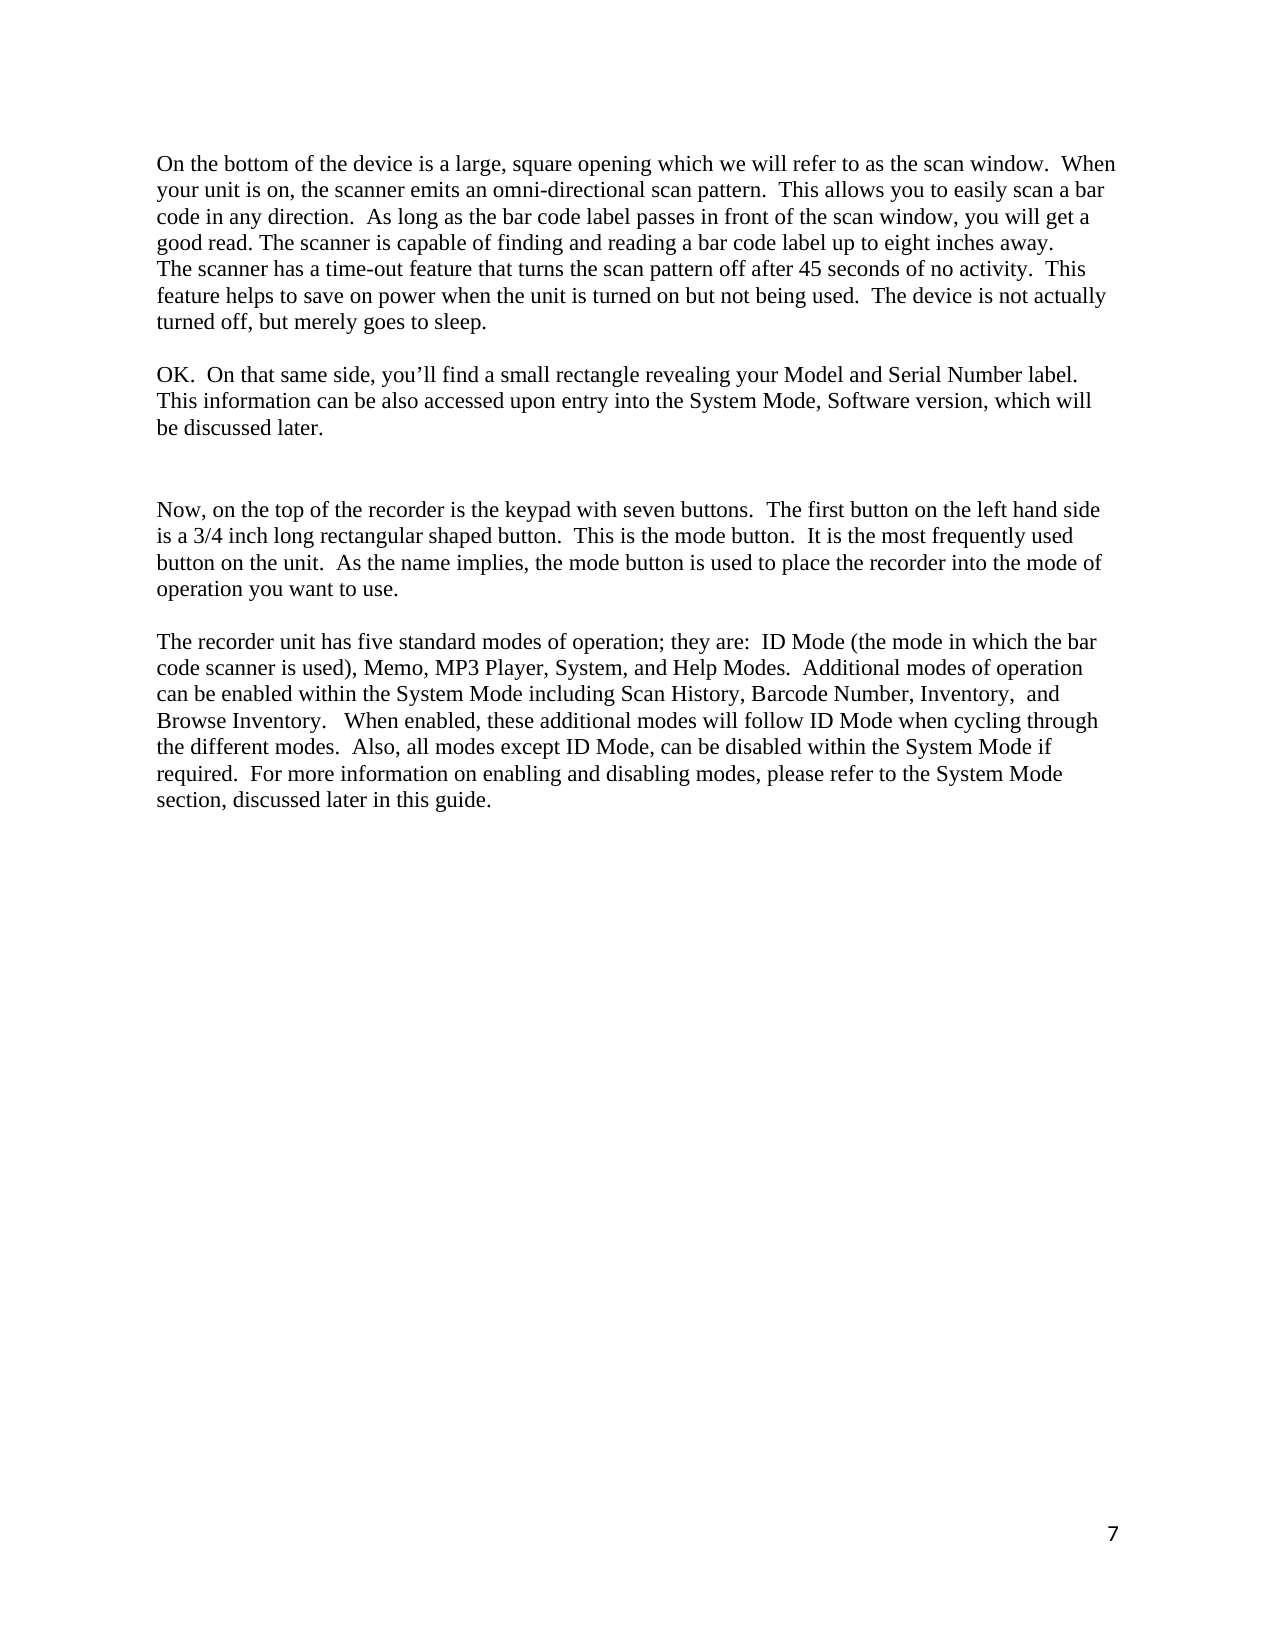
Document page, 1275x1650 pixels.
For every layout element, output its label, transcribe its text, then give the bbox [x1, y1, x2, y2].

text The recorder unit has five standard modes of operation; they are: ID Mode (the mode in which the bar code scanner is used), _\pause=500\Memo, _\pause=500\MP3 Player, _\pause=500\System, _\pause=500\and Help Modes. Additional modes of operation can be enabled within the System Mode including Scan History, B_\pause=500\Barcode Number,_\pause=500\ Inventory, _\pause=500\ and Browse Inventory. When enabled, these additional modes will follow ID Mode when cycling through the different modes. Also, all modes except ID Mode, can be disabled within the System Mode if required. For more information on enabling and disabling modes, please refer to the System Mode section, discussed later in this guide. [156, 628, 1118, 812]
text Now, on the top of the recorder is the keypad with seven buttons. _\pause=500\The first button on the left hand side is a 3/4 inch long rectangular shaped button. This is the mode button. It is the most frequently used button on the unit. _\pause=500\ As the name implies, the mode button is used to place the recorder into the mode of operation you want to use. _\pause=500\ [156, 496, 1118, 601]
text OK. On that same side, you’ll find a small rectangle revealing your Model and Serial Number label. _\pause=500\This information can be also accessed upon entry into the System Mode, Software version, which will be discussed later. _\pause=500\ [156, 361, 1118, 440]
text On the bottom of the device is a large, square opening which we will refer to as the scan window. When your unit is on, the scanner emits an omni-directional scan pattern. This allows you to easily scan a bar code in any direction. As long as the bar code label passes in front of the scan window, you will get a good read. The scanner is capable of finding and reading a bar code label up to eight inches away. _\pause=500\ [156, 150, 1118, 255]
text The scanner has a time-out feature that turns the scan pattern off after 45 seconds of no activity. This feature helps to save on power when the unit is turned on but not being used. The device is not actually turned off, but merely goes to sleep. [156, 255, 1118, 334]
